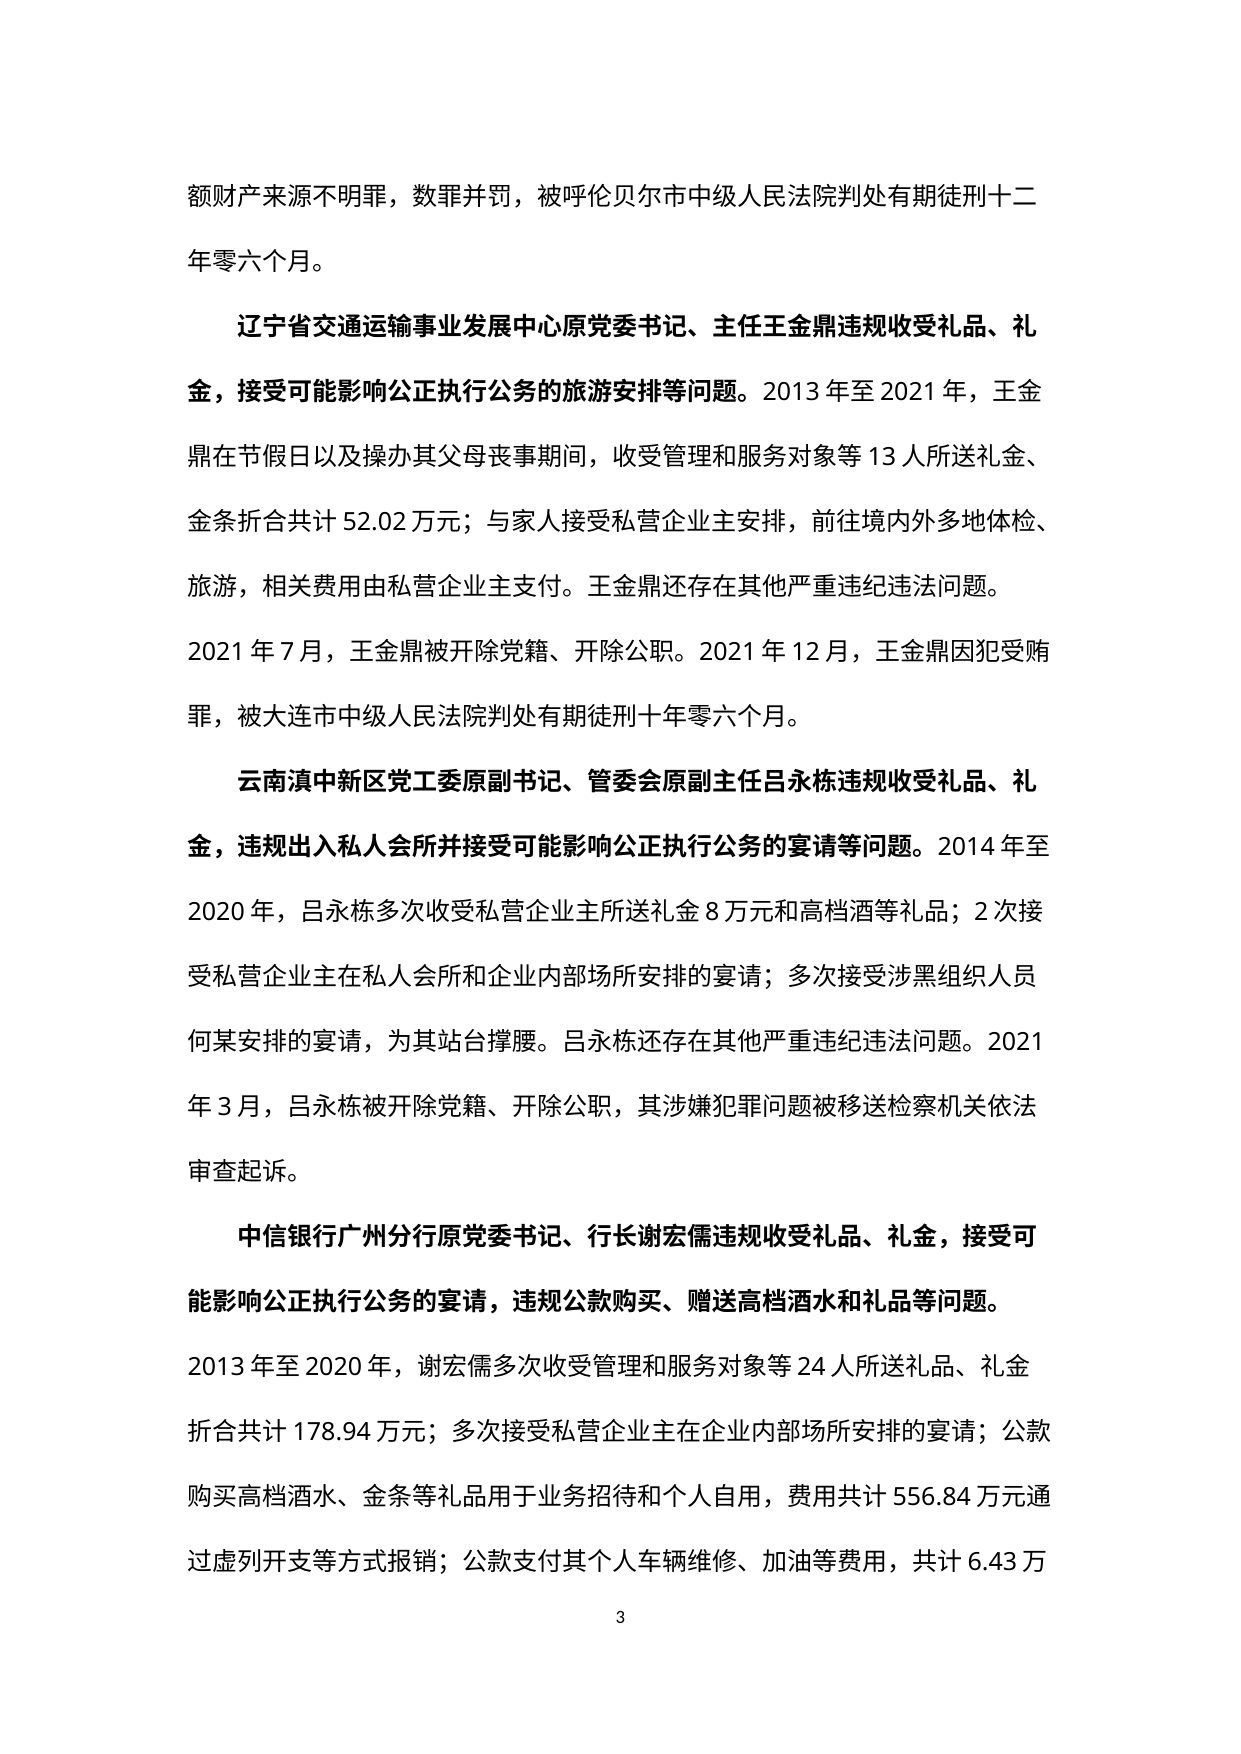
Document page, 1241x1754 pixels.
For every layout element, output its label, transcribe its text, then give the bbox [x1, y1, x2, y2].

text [187, 162, 1053, 292]
text 云南滇中新区党工委原副书记、管委会原副主任吕永栋违规收受礼品、礼金，违规出入私人会所并接受可能影响公正执行公务的宴请等问题。2014年至2020年，吕永栋多次收受私营企业主所送礼金8万元和高档酒等礼品；2次接受私营企业主在私人会所和企业内部场所安排的宴请；多次接受涉黑组织人员何某安排的宴请，为其站台撑腰。吕永栋还存在其他严重违纪违法问题。2021年3月，吕永栋被开除党籍、开除公职，其涉嫌犯罪问题被移送检察机关依法审查起诉。 [187, 747, 1053, 1202]
text 辽宁省交通运输事业发展中心原党委书记、主任王金鼎违规收受礼品、礼金，接受可能影响公正执行公务的旅游安排等问题。2013年至2021年，王金鼎在节假日以及操办其父母丧事期间，收受管理和服务对象等13人所送礼金、金条折合共计52.02万元；与家人接受私营企业主安排，前往境内外多地体检、旅游，相关费用由私营企业主支付。王金鼎还存在其他严重违纪违法问题。2021年7月，王金鼎被开除党籍、开除公职。2021年12月，王金鼎因犯受贿罪，被大连市中级人民法院判处有期徒刑十年零六个月。 [187, 292, 1053, 747]
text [187, 1202, 1053, 1592]
